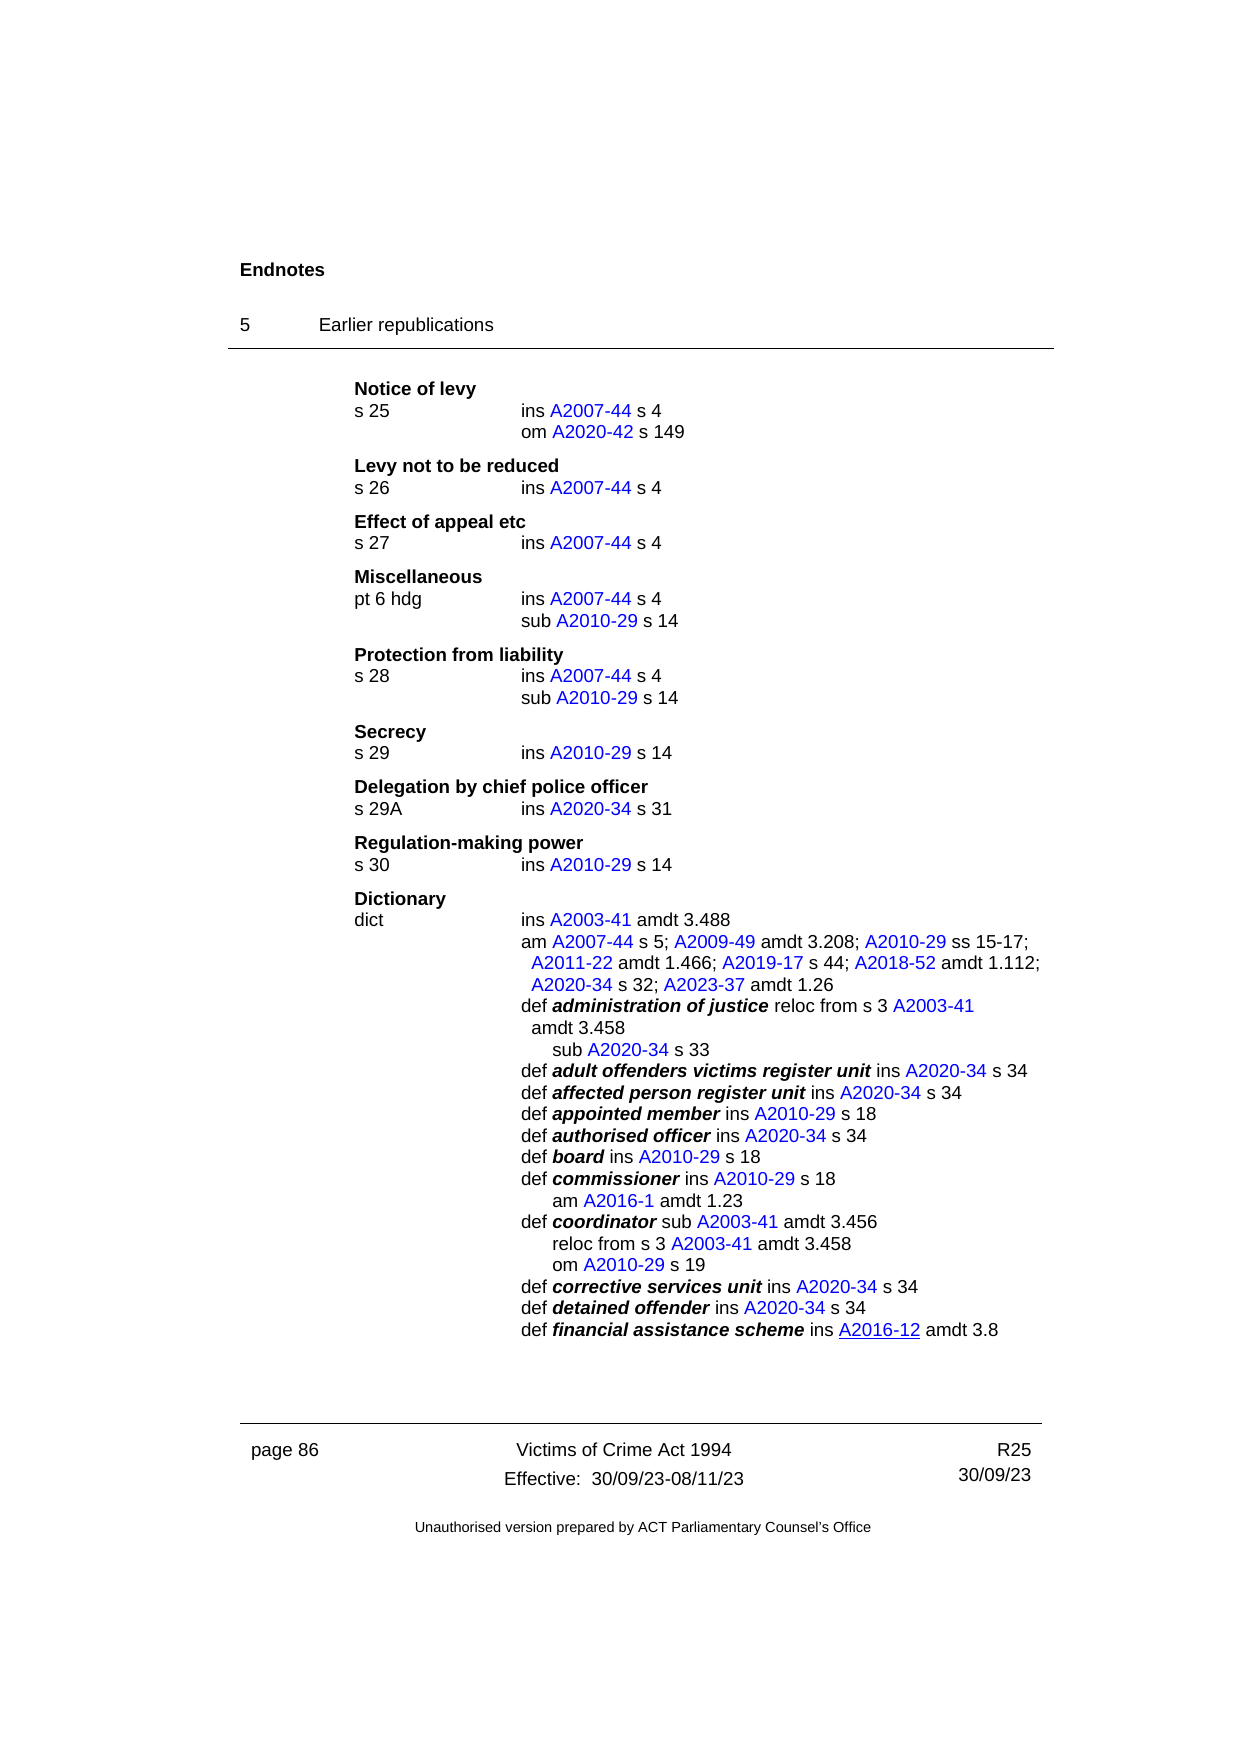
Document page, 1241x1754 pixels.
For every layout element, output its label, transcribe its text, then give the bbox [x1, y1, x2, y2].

text pt 6 hdg ins A2007-44 s 4 [354, 588, 1042, 609]
text s 29A ins A2020-34 s 31 [354, 798, 1042, 819]
text def appointed member ins A2010-29 s 18 [354, 1103, 1042, 1125]
text Effect of appeal etc [354, 511, 1042, 532]
text sub A2020-34 s 33 [354, 1038, 1042, 1060]
text sub A2010-29 s 14 [354, 687, 1042, 708]
text Regulation-making power [354, 832, 1042, 853]
text om A2020-42 s 149 [354, 421, 1042, 442]
text am A2007-44 s 5; A2009-49 amdt 3.208; A2010-29 ss 15-17; A2011-22 amdt 1.466; A2019-17 s 44; A2018-52 amdt 1.112; A2020-34 s 32; A2023-37 amdt 1.26 [354, 931, 1042, 995]
text Miscellaneous [354, 566, 1042, 588]
text dict ins A2003-41 amdt 3.488 [354, 909, 1042, 931]
text s 28 ins A2007-44 s 4 [354, 665, 1042, 687]
text s 26 ins A2007-44 s 4 [354, 477, 1042, 498]
text def detained offender ins A2020-34 s 34 [354, 1297, 1042, 1319]
text s 27 ins A2007-44 s 4 [354, 532, 1042, 554]
text reloc from s 3 A2003-41 amdt 3.458 [354, 1232, 1042, 1254]
text def affected person register unit ins A2020-34 s 34 [354, 1082, 1042, 1103]
text s 30 ins A2010-29 s 14 [354, 853, 1042, 875]
text Dictionary [354, 887, 1042, 909]
text am A2016-1 amdt 1.23 [354, 1189, 1042, 1211]
text Notice of levy [354, 378, 1042, 399]
text def commissioner ins A2010-29 s 18 [354, 1168, 1042, 1189]
text om A2010-29 s 19 [354, 1254, 1042, 1276]
text def authorised officer ins A2020-34 s 34 [354, 1125, 1042, 1146]
text Protection from liability [354, 643, 1042, 665]
text Levy not to be reduced [354, 455, 1042, 477]
text def corrective services unit ins A2020-34 s 34 [354, 1276, 1042, 1297]
text def financial assistance scheme ins A2016-12 amdt 3.8 [354, 1319, 1042, 1340]
text def board ins A2010-29 s 18 [354, 1146, 1042, 1168]
text def adult offenders victims register unit ins A2020-34 s 34 [354, 1060, 1042, 1082]
text def coordinator sub A2003-41 amdt 3.456 [354, 1211, 1042, 1232]
text sub A2010-29 s 14 [354, 609, 1042, 631]
text def administration of justice reloc from s 3 A2003-41 amdt 3.458 [354, 995, 1042, 1038]
text Secrecy [354, 721, 1042, 742]
text s 25 ins A2007-44 s 4 [354, 399, 1042, 421]
text Delegation by chief police officer [354, 776, 1042, 798]
text s 29 ins A2010-29 s 14 [354, 742, 1042, 764]
